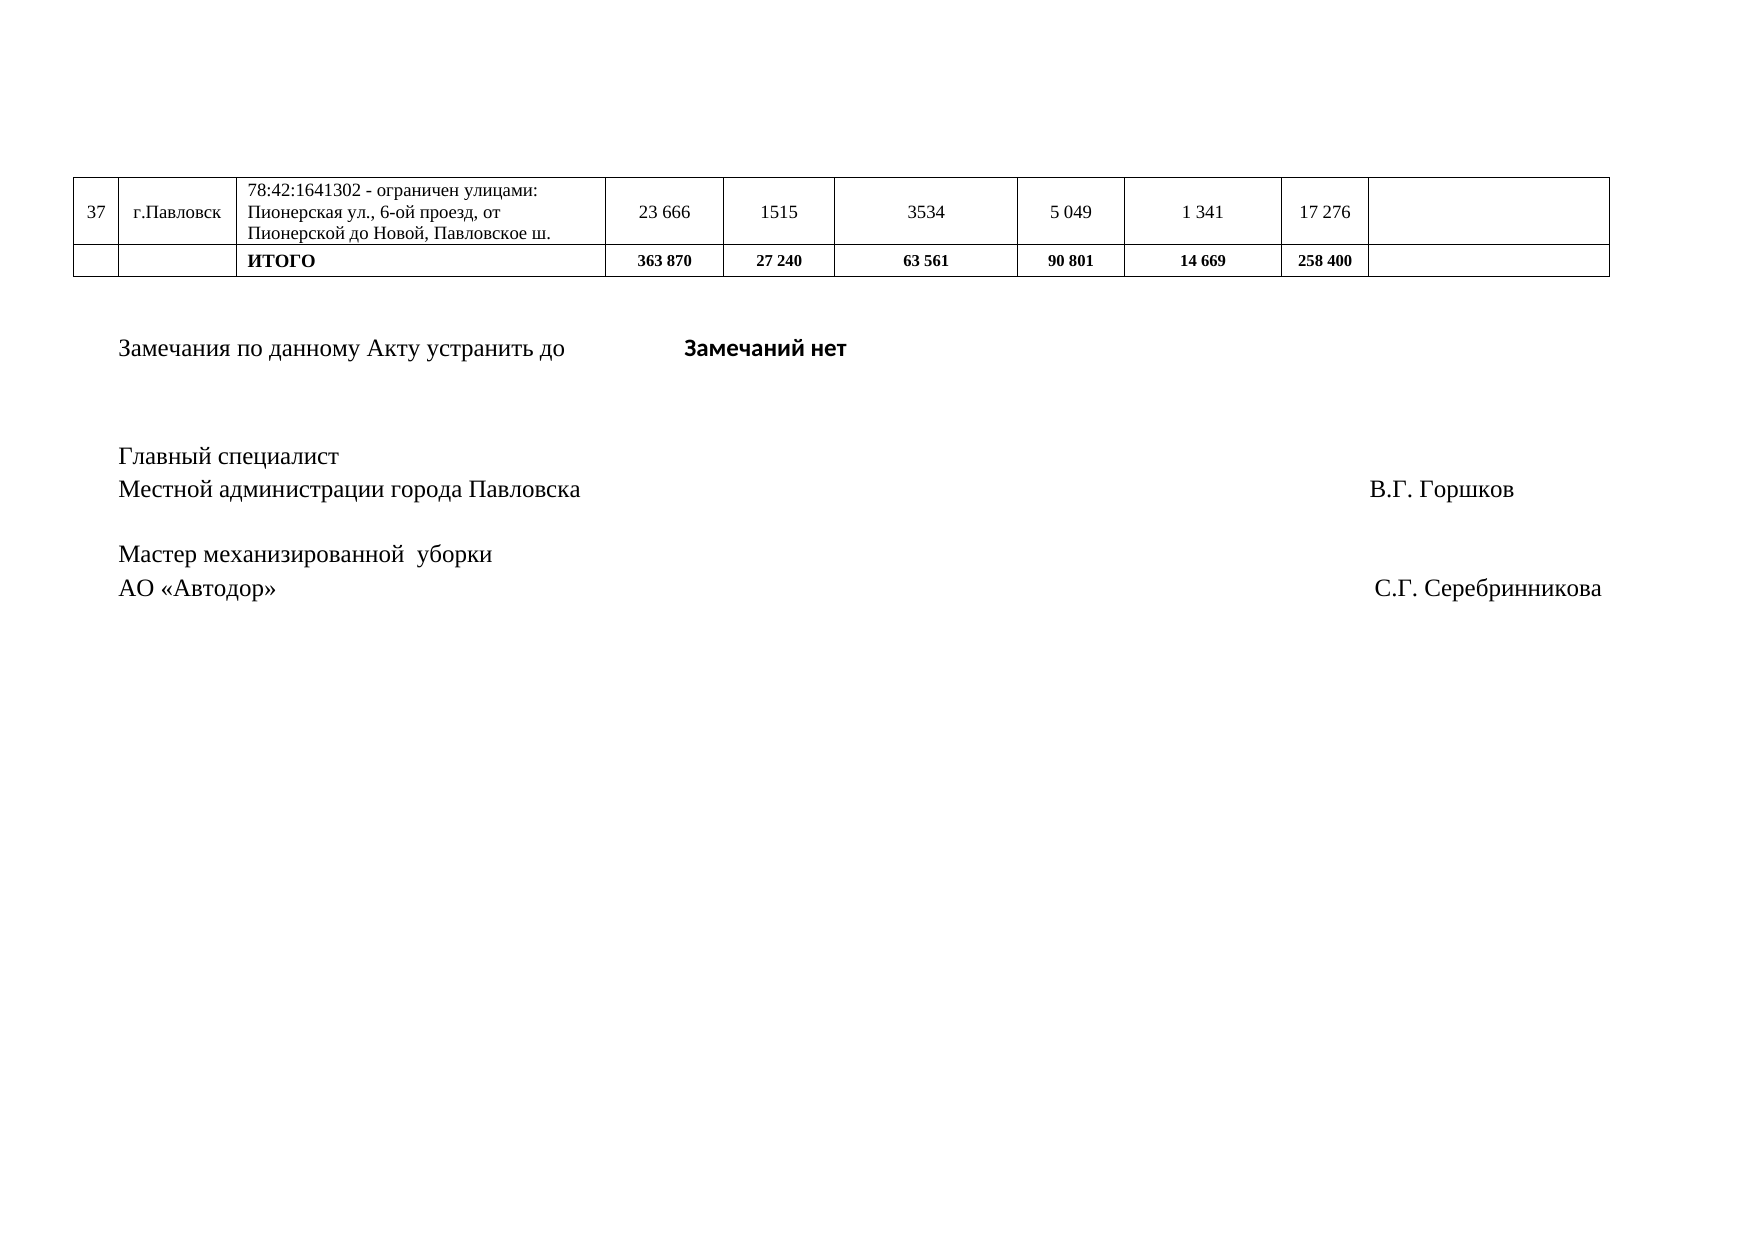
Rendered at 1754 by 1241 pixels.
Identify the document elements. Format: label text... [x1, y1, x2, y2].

text Местной администрации города Павловска В.Г. Горшков [118, 474, 1636, 503]
table_cell [119, 245, 236, 276]
table_cell 23 666 [606, 178, 723, 244]
text Мастер механизированной уборки [118, 539, 1636, 568]
table_cell 363 870 [606, 245, 723, 276]
table_cell 63 561 [835, 245, 1017, 276]
table_cell 5 049 [1018, 178, 1124, 244]
table_cell 27 240 [724, 245, 834, 276]
table_cell [1369, 245, 1609, 276]
table_cell [1369, 178, 1609, 244]
table_cell 90 801 [1018, 245, 1124, 276]
text Замечания по данному Акту устранить до Замечаний нет [118, 332, 1636, 363]
table_cell г.Павловск [119, 178, 236, 244]
table_cell 37 [74, 178, 118, 244]
table_cell 1 341 [1125, 178, 1281, 244]
table_cell 1515 [724, 178, 834, 244]
table_cell 78:42:1641302 - ограничен улицами: Пионерская ул., 6-ой проезд, от Пионерской до Новой, Павловское ш. [237, 178, 605, 244]
text АО «Автодор» С.Г. Серебринникова [118, 573, 1636, 601]
table_cell 17 276 [1282, 178, 1368, 244]
table_cell 258 400 [1282, 245, 1368, 276]
table_cell [74, 245, 118, 276]
table_cell 14 669 [1125, 245, 1281, 276]
table_cell ИТОГО [237, 245, 605, 276]
table_cell 3534 [835, 178, 1017, 244]
text Главный специалист [118, 441, 1636, 470]
